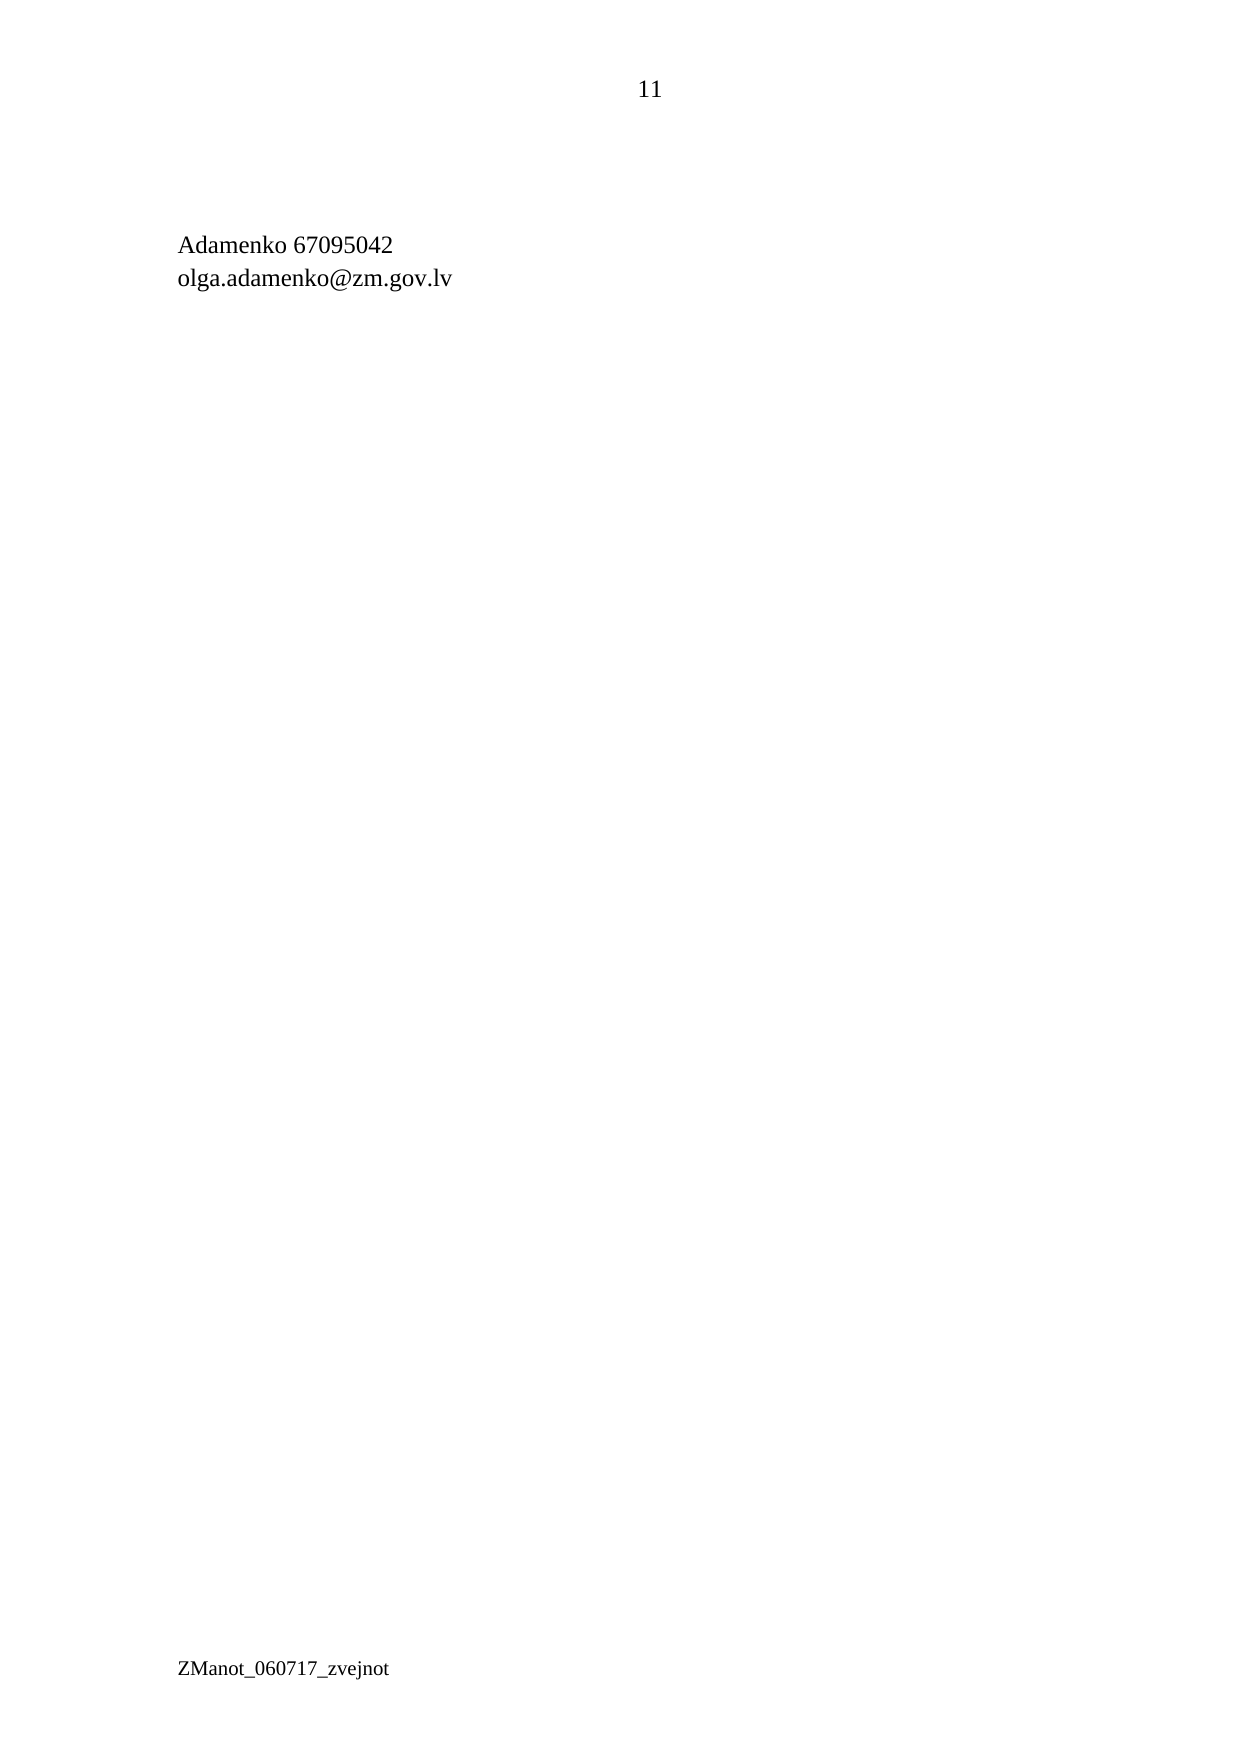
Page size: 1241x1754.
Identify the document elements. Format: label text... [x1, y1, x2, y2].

text olga.adamenko@zm.gov.lv [177, 263, 1122, 292]
text Adamenko 67095042 [177, 231, 1122, 259]
